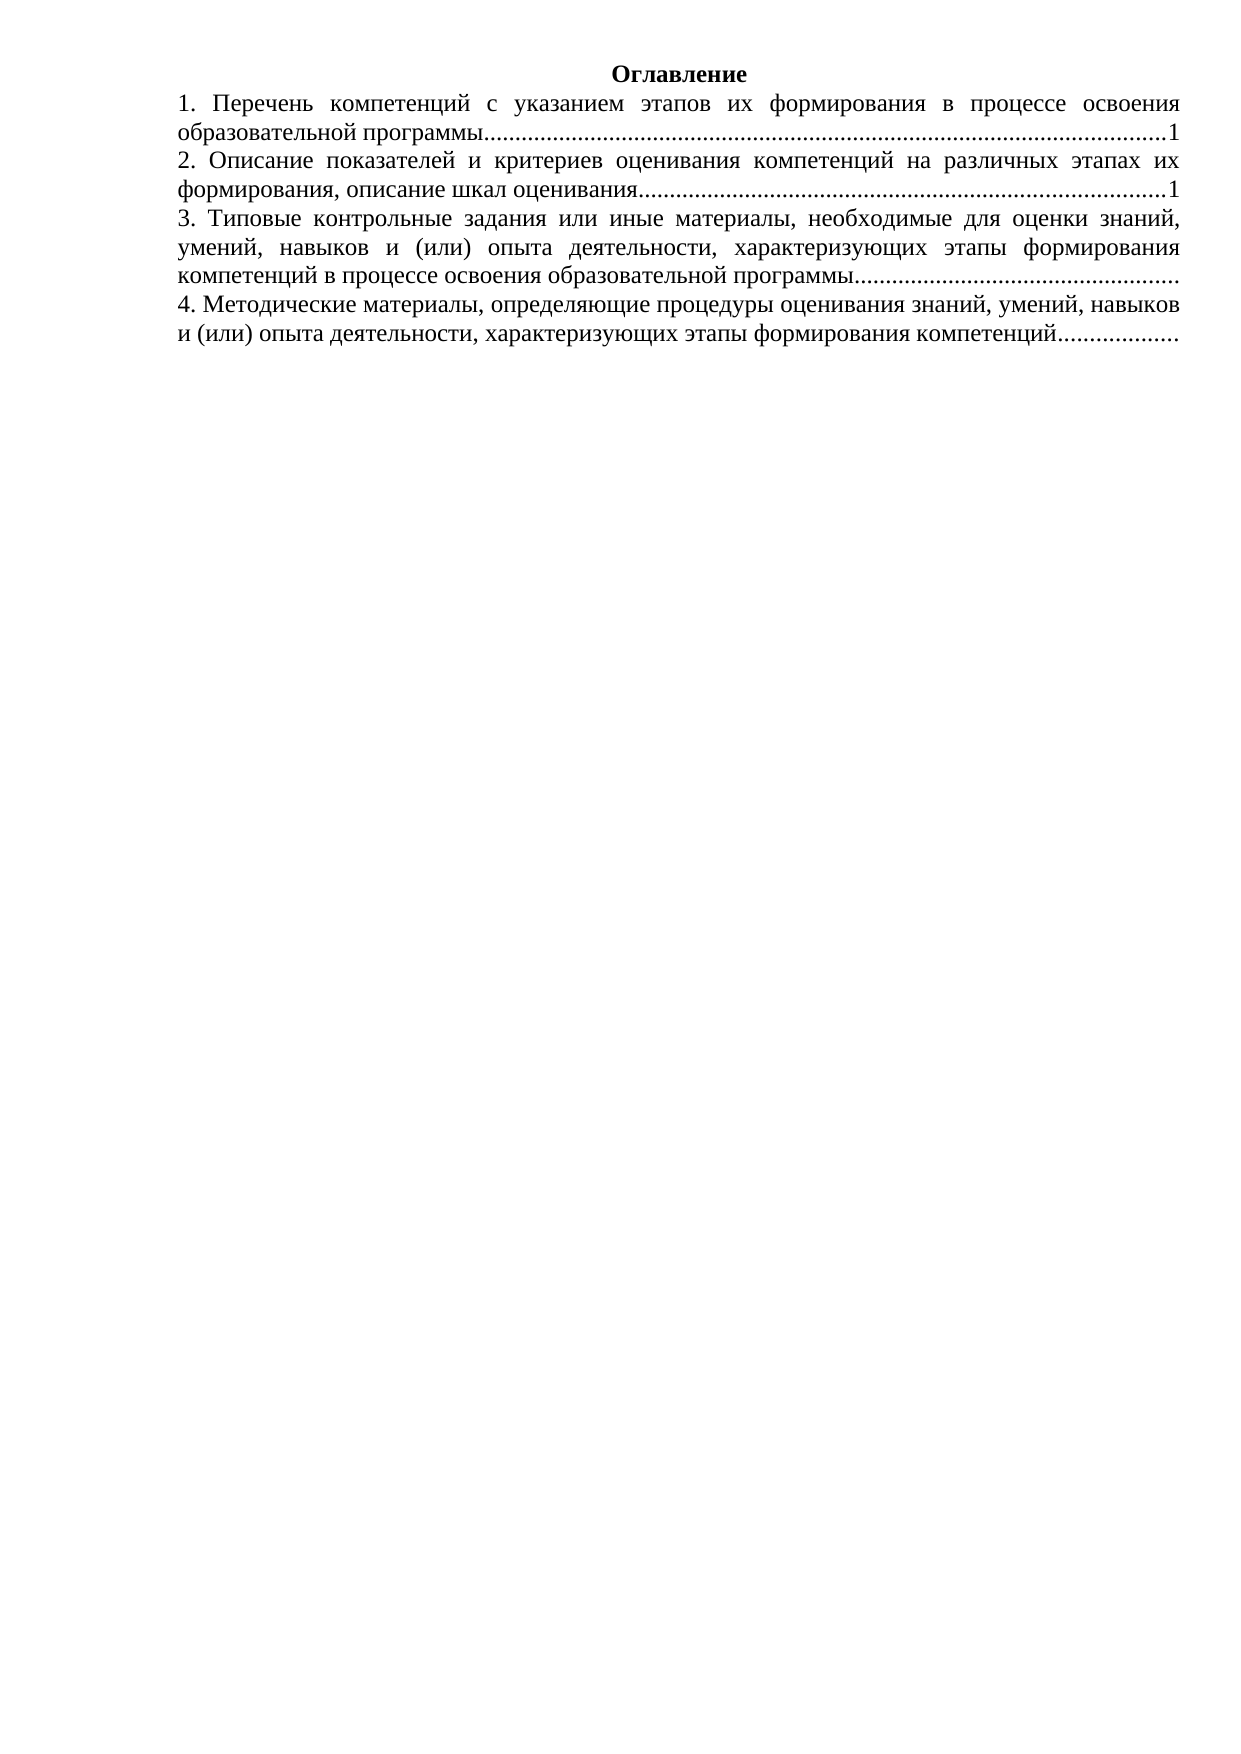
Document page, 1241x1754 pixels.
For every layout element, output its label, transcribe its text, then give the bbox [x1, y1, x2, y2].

text Оглавление [177, 59, 1181, 88]
text 2. Описание показателей и критериев оценивания компетенций на различных этапах их формирования, описание шкал оценивания 1 [177, 145, 1181, 203]
text 1. Перечень компетенций с указанием этапов их формирования в процессе освоения образовательной программы 1 [177, 88, 1181, 145]
text 3. Типовые контрольные задания или иные материалы, необходимые для оценки знаний, умений, навыков и (или) опыта деятельности, характеризующих этапы формирования компетенций в процессе освоения образовательной программы [177, 203, 1181, 289]
text 4. Методические материалы, определяющие процедуры оценивания знаний, умений, навыков и (или) опыта деятельности, характеризующих этапы формирования компетенций [177, 289, 1181, 347]
